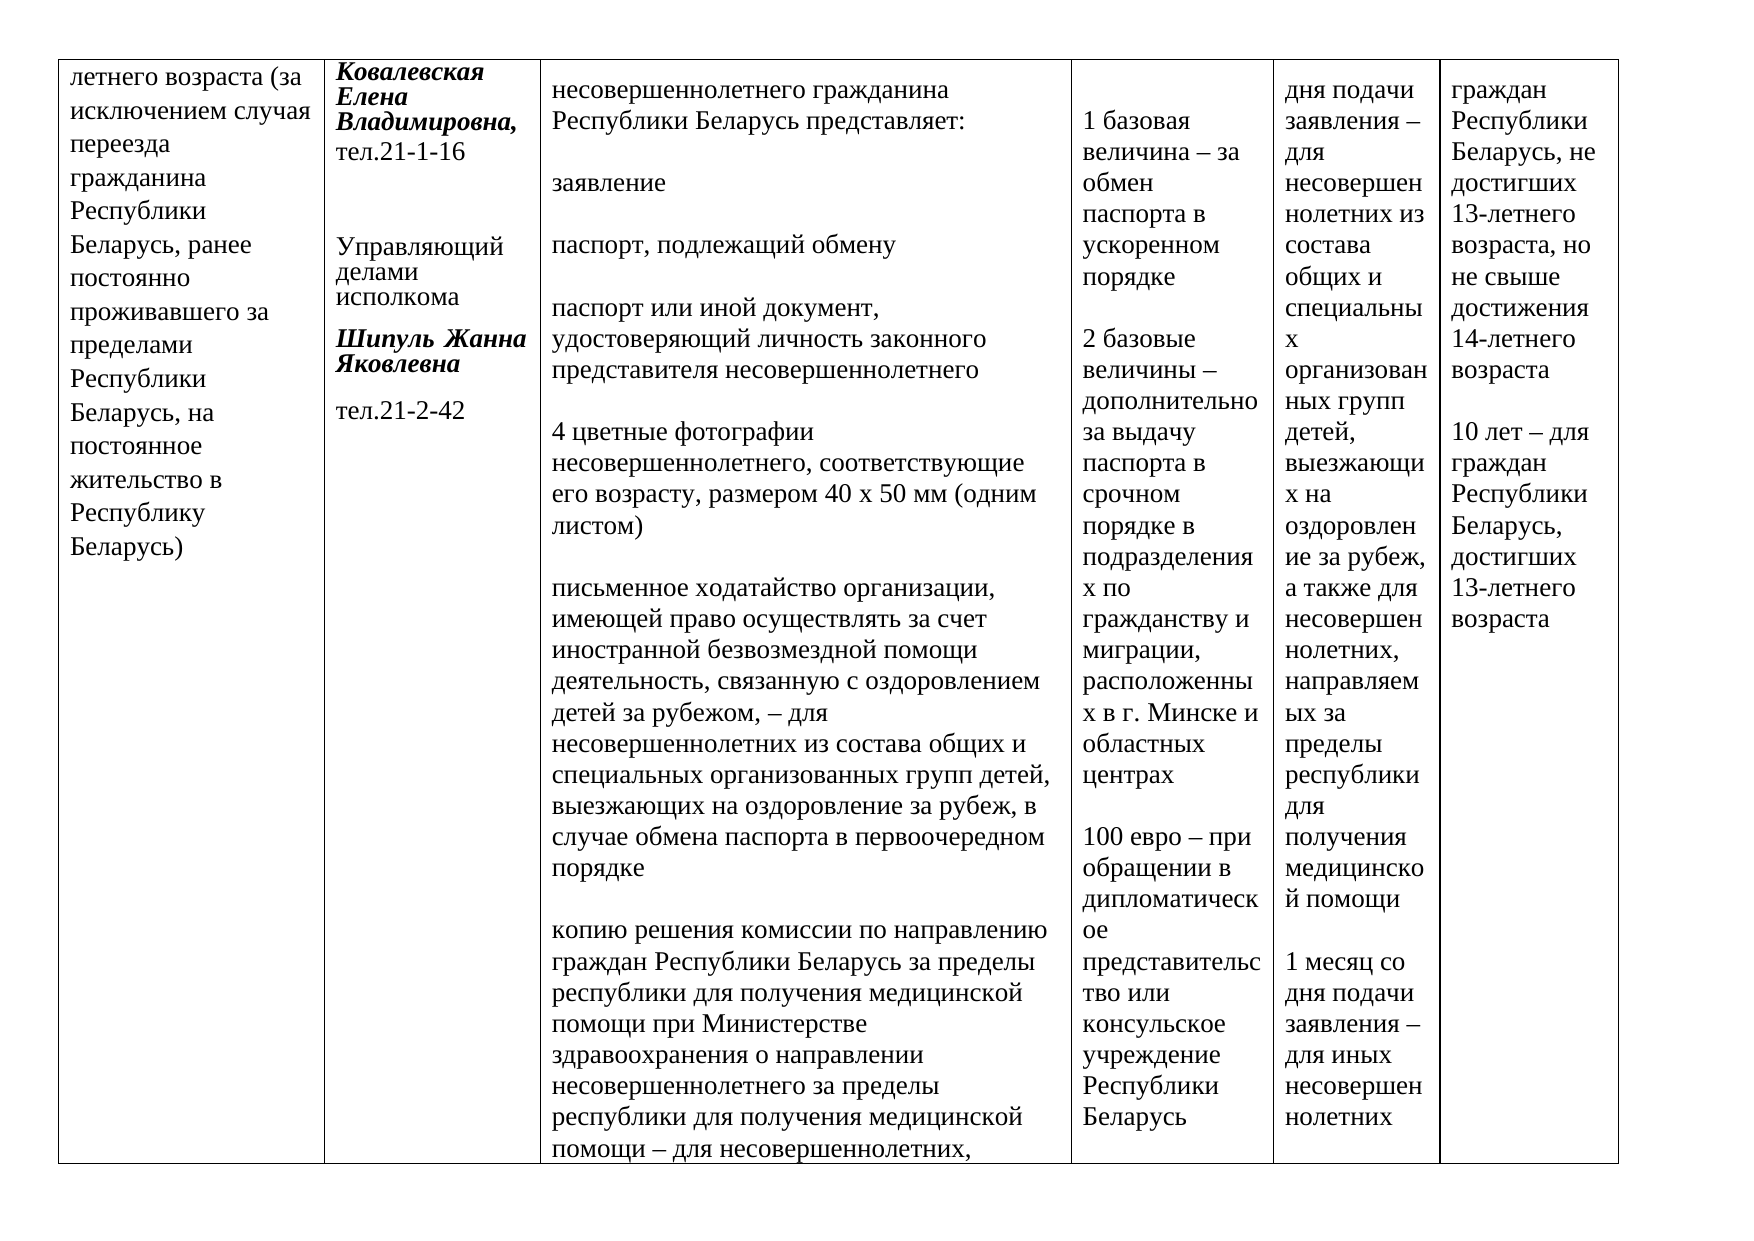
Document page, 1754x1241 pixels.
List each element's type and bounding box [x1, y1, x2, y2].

table_cell [59, 60, 324, 1163]
table_cell [325, 60, 540, 1163]
table_cell [1441, 60, 1618, 1163]
table_cell [541, 60, 1071, 1163]
table_cell [1274, 60, 1439, 1163]
table_cell [1072, 60, 1273, 1163]
